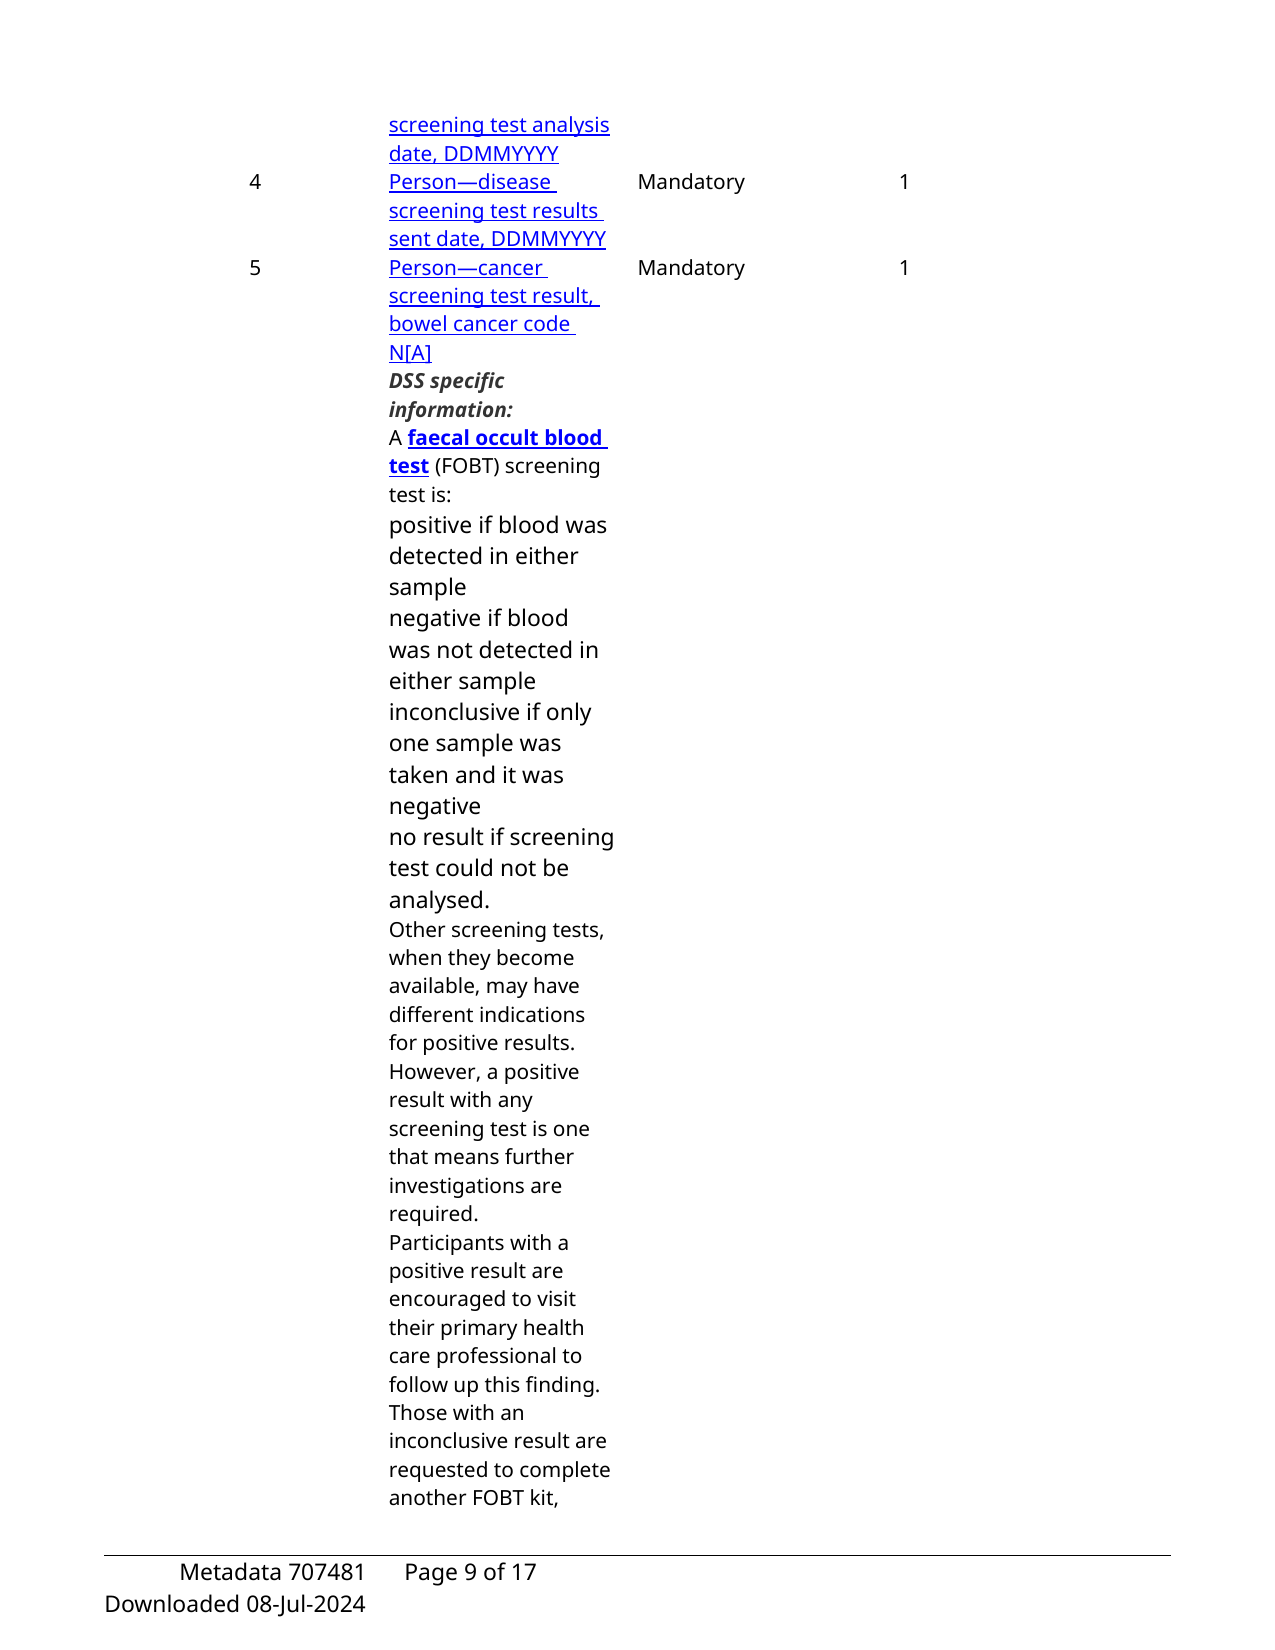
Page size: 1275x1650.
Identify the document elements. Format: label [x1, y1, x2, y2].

table_cell [93, 110, 1159, 1512]
